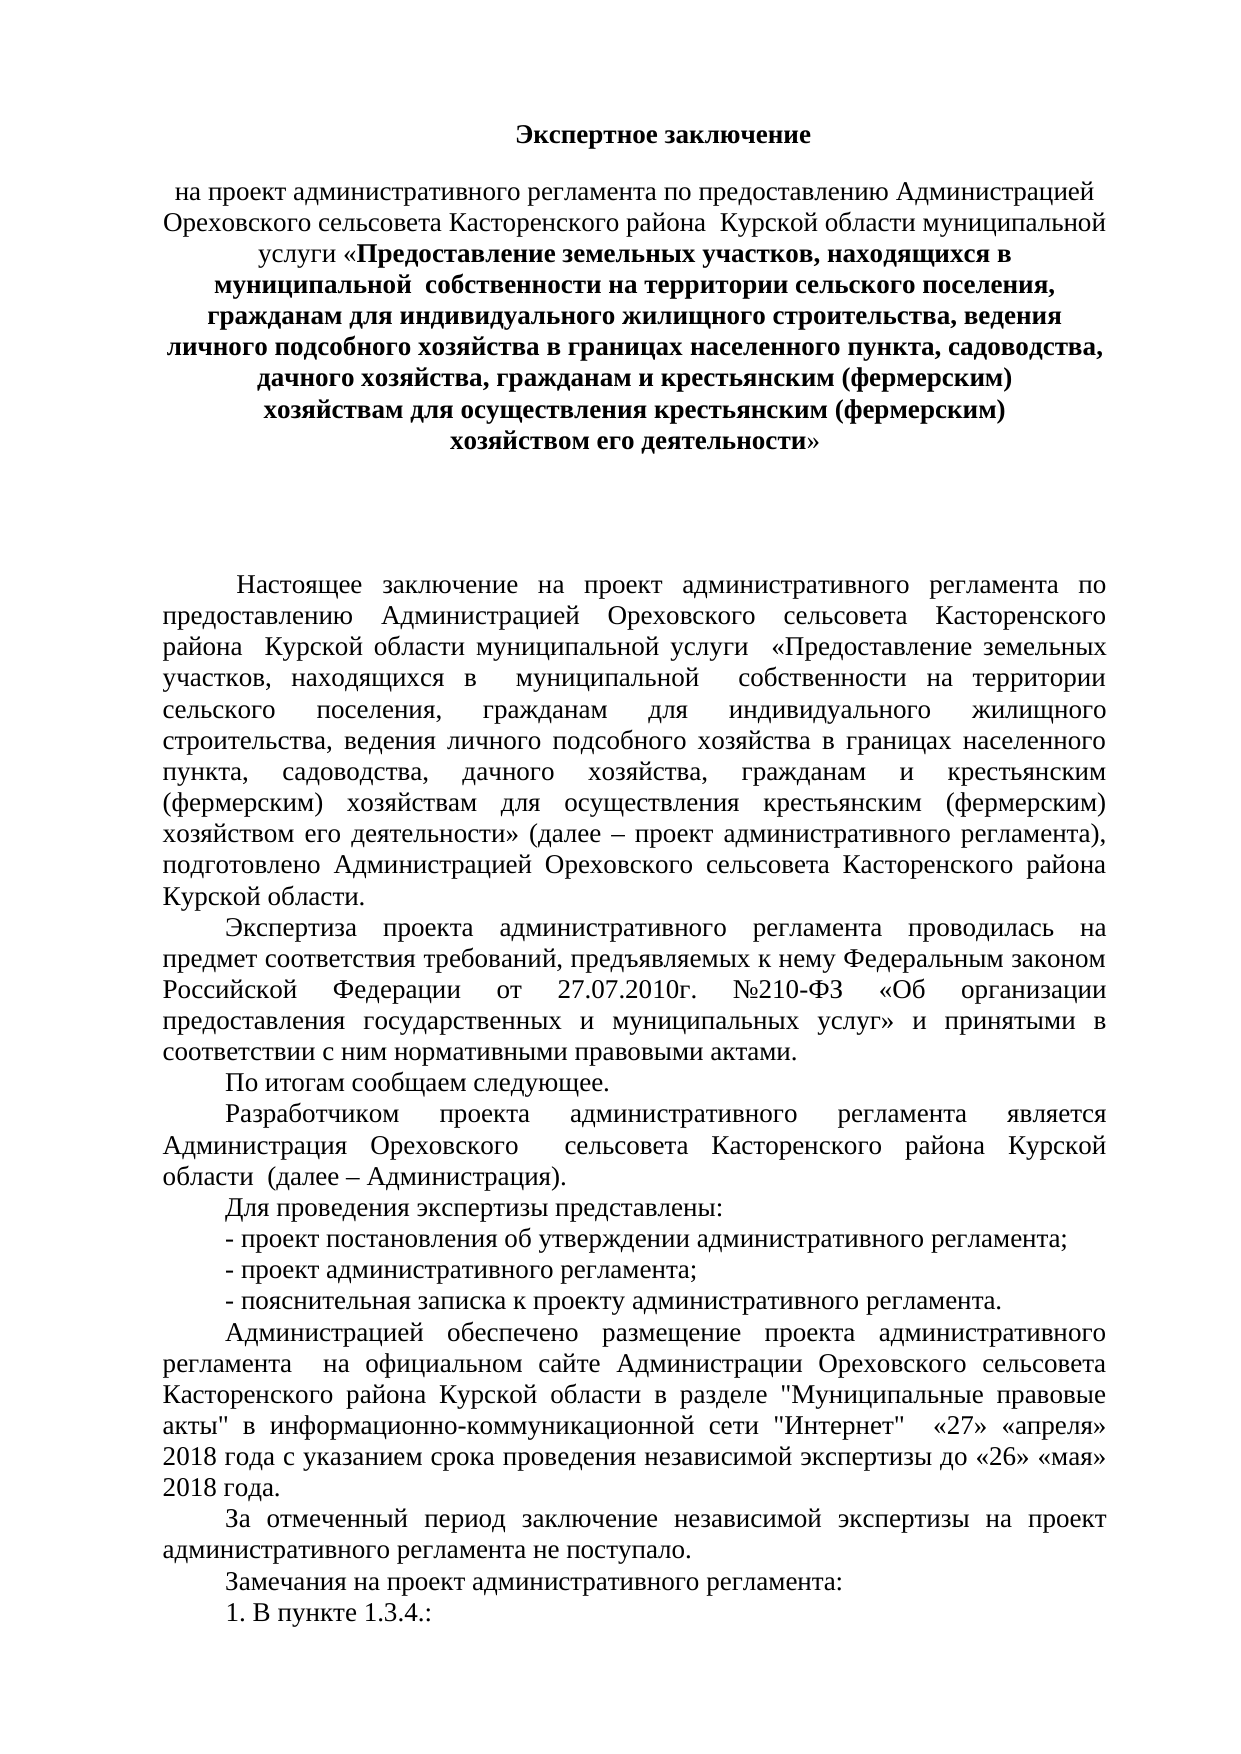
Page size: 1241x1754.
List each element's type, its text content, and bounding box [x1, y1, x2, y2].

text Замечания на проект административного регламента: [162, 1565, 1107, 1596]
text Экспертиза проекта административного регламента проводилась на предмет соответствия требований, предъявляемых к нему Федеральным законом Российской Федерации от 27.07.2010г. №210-ФЗ «Об организации предоставления государственных и муниципальных услуг» и принятыми в соответствии с ним нормативными правовыми актами. [162, 911, 1107, 1066]
text хозяйством его деятельности» [162, 424, 1107, 455]
text Разработчиком проекта административного регламента является Администрация Ореховского сельсовета Касторенского района Курской области (далее – Администрация). [162, 1098, 1107, 1191]
text Настоящее заключение на проект административного регламента по предоставлению Администрацией Ореховского сельсовета Касторенского района Курской области муниципальной услуги «Предоставление земельных участков, находящихся в муниципальной собственности на территории сельского поселения, гражданам для индивидуального жилищного строительства, ведения личного подсобного хозяйства в границах населенного пункта, садоводства, дачного хозяйства, гражданам и крестьянским (фермерским) хозяйствам для осуществления крестьянским (фермерским) хозяйством его деятельности» (далее – проект административного регламента), подготовлено Администрацией Ореховского сельсовета Касторенского района Курской области. [162, 568, 1107, 911]
text - пояснительная записка к проекту административного регламента. [162, 1284, 1107, 1316]
text За отмеченный период заключение независимой экспертизы на проект административного регламента не поступало. [162, 1502, 1107, 1565]
text По итогам сообщаем следующее. [162, 1066, 1107, 1098]
text на проект административного регламента по предоставлению Администрацией Ореховского сельсовета Касторенского района Курской области муниципальной услуги «Предоставление земельных участков, находящихся в муниципальной собственности на территории сельского поселения, гражданам для индивидуального жилищного строительства, ведения личного подсобного хозяйства в границах населенного пункта, садоводства, дачного хозяйства, гражданам и крестьянским (фермерским) [162, 175, 1107, 393]
text Экспертное заключение [162, 118, 1107, 149]
text хозяйствам для осуществления крестьянским (фермерским) [162, 393, 1107, 424]
text Администрацией обеспечено размещение проекта административного регламента на официальном сайте Администрации Ореховского сельсовета Касторенского района Курской области в разделе "Муниципальные правовые акты" в информационно-коммуникационной сети "Интернет" «27» «апреля» 2018 года с указанием срока проведения независимой экспертизы до «26» «мая» 2018 года. [162, 1316, 1107, 1502]
text 1. В пункте 1.3.4.: [162, 1596, 1107, 1627]
text - проект административного регламента; [162, 1253, 1107, 1284]
text - проект постановления об утверждении административного регламента; [162, 1222, 1107, 1253]
text Для проведения экспертизы представлены: [162, 1191, 1107, 1222]
